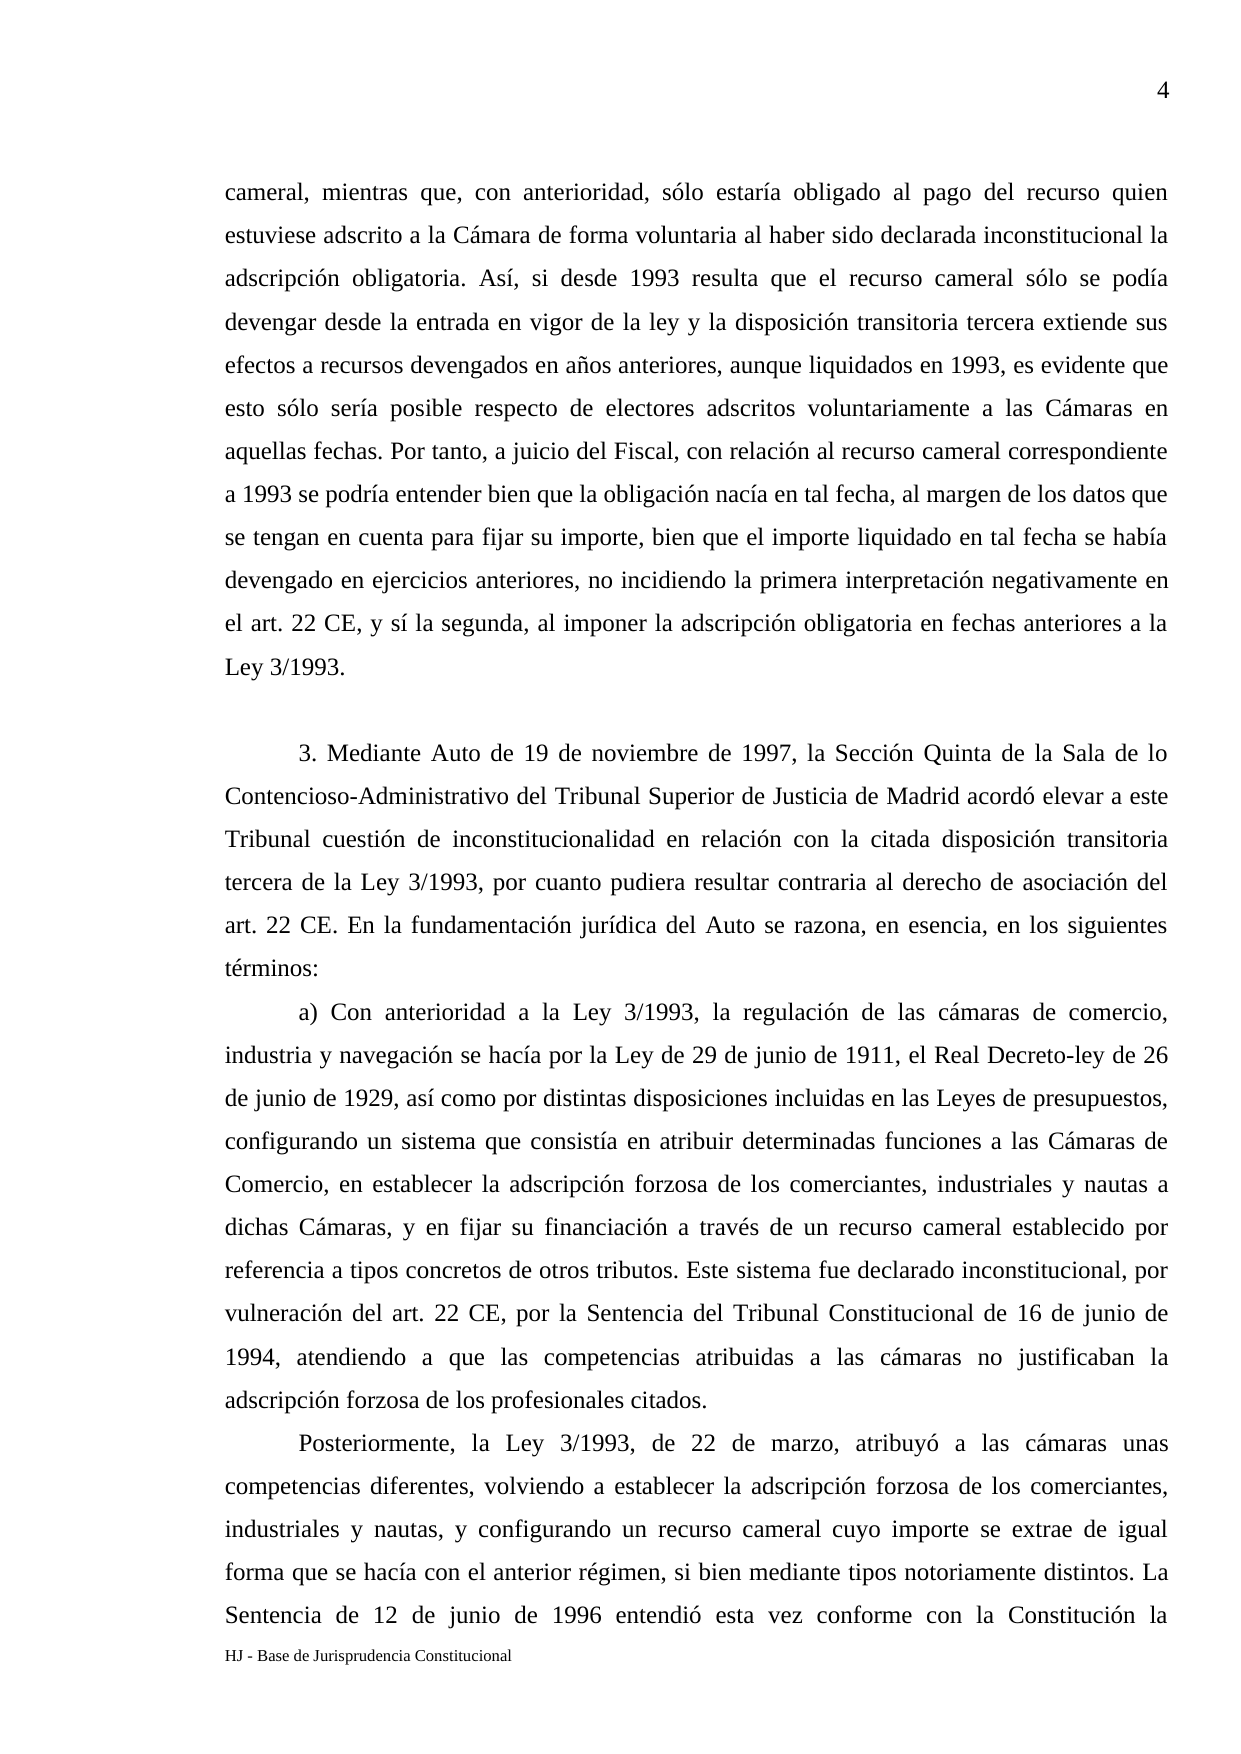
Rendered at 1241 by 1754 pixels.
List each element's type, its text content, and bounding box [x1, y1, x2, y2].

text a) Con anterioridad a la Ley 3/1993, la regulación de las cámaras de comercio, industria y navegación se hacía por la Ley de 29 de junio de 1911, el Real Decreto-ley de 26 de junio de 1929, así como por distintas disposiciones incluidas en las Leyes de presupuestos, configurando un sistema que consistía en atribuir determinadas funciones a las Cámaras de Comercio, en establecer la adscripción forzosa de los comerciantes, industriales y nautas a dichas Cámaras, y en fijar su financiación a través de un recurso cameral establecido por referencia a tipos concretos de otros tributos. Este sistema fue declarado inconstitucional, por vulneración del art. 22 CE, por la Sentencia del Tribunal Constitucional de 16 de junio de 1994, atendiendo a que las competencias atribuidas a las cámaras no justificaban la adscripción forzosa de los profesionales citados. [224, 997, 1169, 1413]
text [224, 1428, 1169, 1629]
text 3. Mediante Auto de 19 de noviembre de 1997, la Sección Quinta de la Sala de lo Contencioso-Administrativo del Tribunal Superior de Justicia de Madrid acordó elevar a este Tribunal cuestión de inconstitucionalidad en relación con la citada disposición transitoria tercera de la Ley 3/1993, por cuanto pudiera resultar contraria al derecho de asociación del art. 22 CE. En la fundamentación jurídica del Auto se razona, en esencia, en los siguientes términos: [224, 738, 1169, 982]
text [224, 177, 1169, 680]
